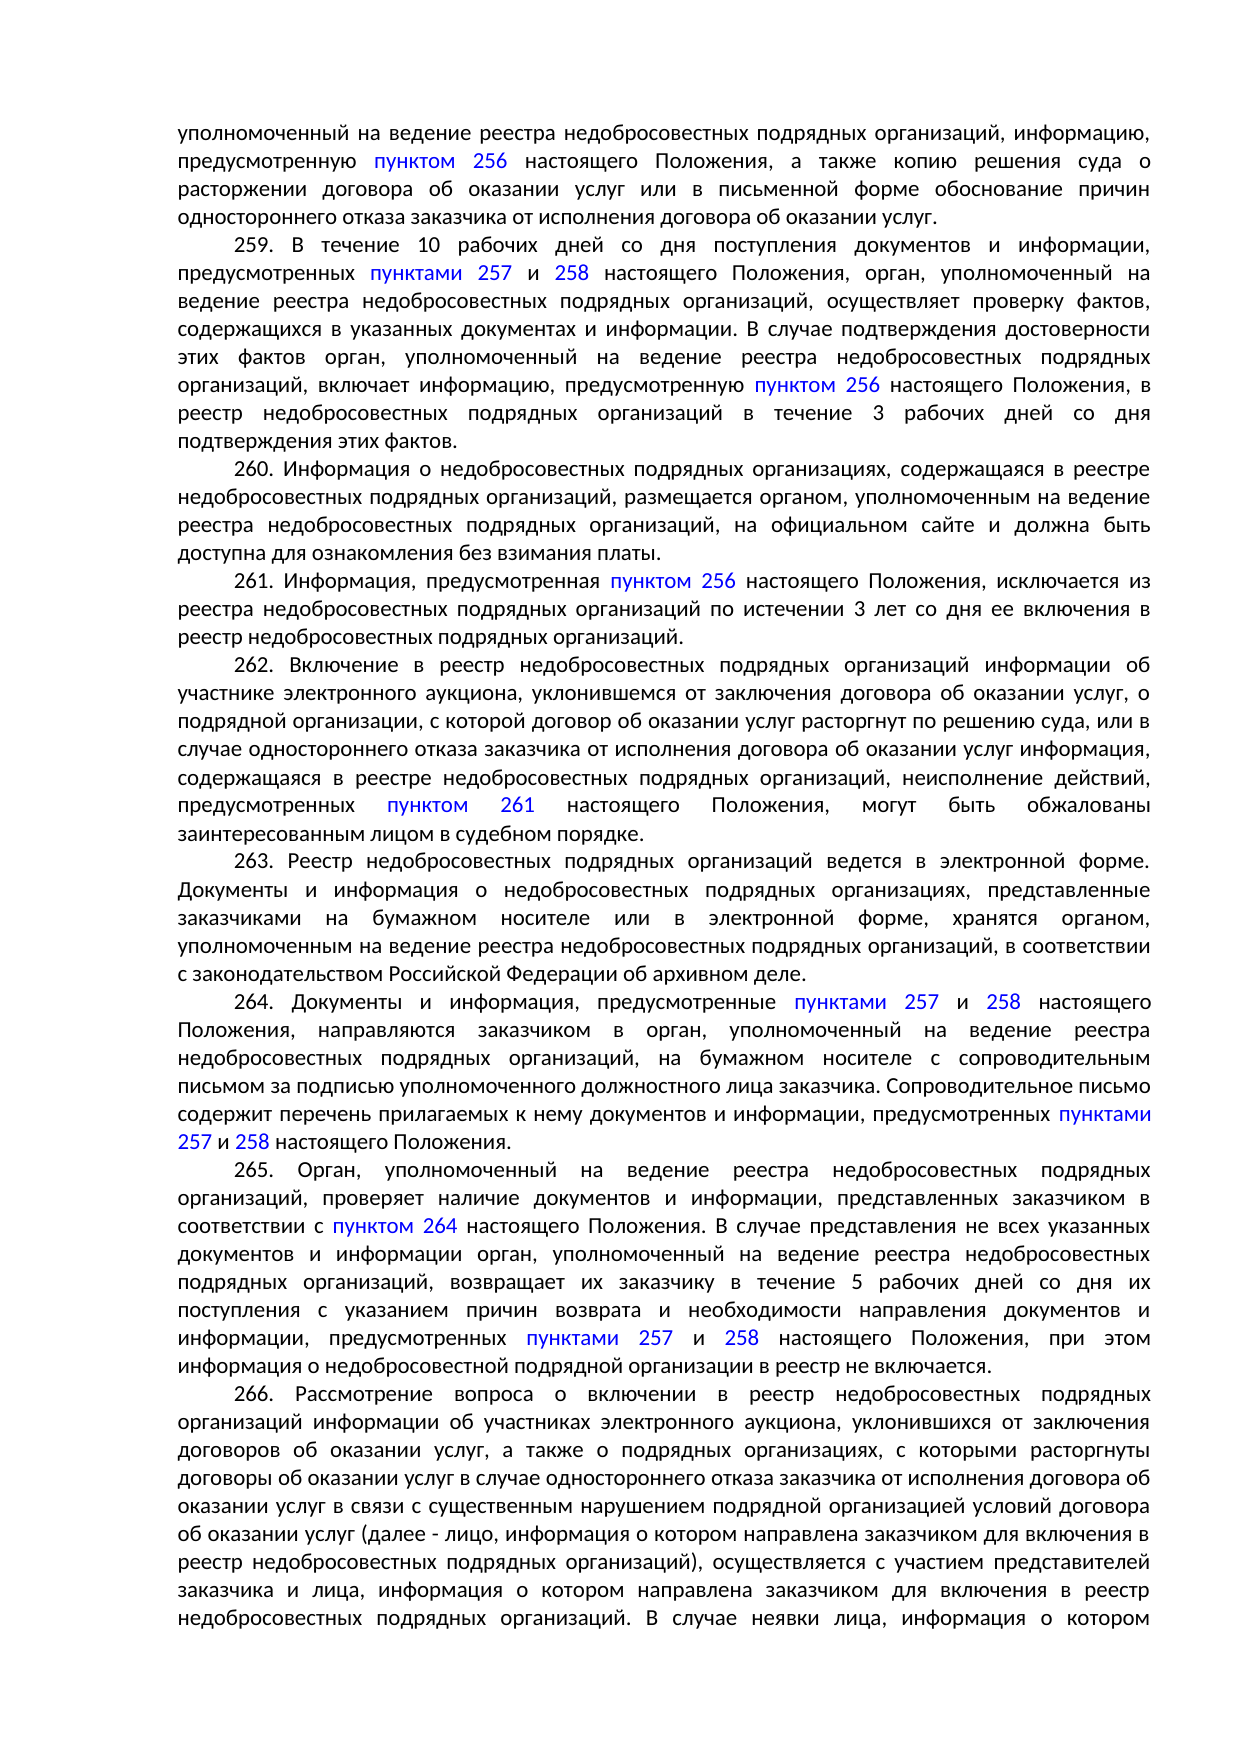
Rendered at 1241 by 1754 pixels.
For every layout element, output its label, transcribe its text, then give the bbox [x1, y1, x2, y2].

text 264. Документы и информация, предусмотренные пунктами 257 и 258 настоящего Положения, направляются заказчиком в орган, уполномоченный на ведение реестра недобросовестных подрядных организаций, на бумажном носителе с сопроводительным письмом за подписью уполномоченного должностного лица заказчика. Сопроводительное письмо содержит перечень прилагаемых к нему документов и информации, предусмотренных пунктами 257 и 258 настоящего Положения. [177, 987, 1152, 1155]
text 260. Информация о недобросовестных подрядных организациях, содержащаяся в реестре недобросовестных подрядных организаций, размещается органом, уполномоченным на ведение реестра недобросовестных подрядных организаций, на официальном сайте и должна быть доступна для ознакомления без взимания платы. [177, 454, 1152, 566]
text 263. Реестр недобросовестных подрядных организаций ведется в электронной форме. Документы и информация о недобросовестных подрядных организациях, представленные заказчиками на бумажном носителе или в электронной форме, хранятся органом, уполномоченным на ведение реестра недобросовестных подрядных организаций, в соответствии с законодательством Российской Федерации об архивном деле. [177, 847, 1152, 987]
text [177, 1379, 1152, 1631]
text 265. Орган, уполномоченный на ведение реестра недобросовестных подрядных организаций, проверяет наличие документов и информации, представленных заказчиком в соответствии с пунктом 264 настоящего Положения. В случае представления не всех указанных документов и информации орган, уполномоченный на ведение реестра недобросовестных подрядных организаций, возвращает их заказчику в течение 5 рабочих дней со дня их поступления с указанием причин возврата и необходимости направления документов и информации, предусмотренных пунктами 257 и 258 настоящего Положения, при этом информация о недобросовестной подрядной организации в реестр не включается. [177, 1155, 1152, 1379]
text 261. Информация, предусмотренная пунктом 256 настоящего Положения, исключается из реестра недобросовестных подрядных организаций по истечении 3 лет со дня ее включения в реестр недобросовестных подрядных организаций. [177, 566, 1152, 651]
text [177, 118, 1152, 230]
text 262. Включение в реестр недобросовестных подрядных организаций информации об участнике электронного аукциона, уклонившемся от заключения договора об оказании услуг, о подрядной организации, с которой договор об оказании услуг расторгнут по решению суда, или в случае одностороннего отказа заказчика от исполнения договора об оказании услуг информация, содержащаяся в реестре недобросовестных подрядных организаций, неисполнение действий, предусмотренных пунктом 261 настоящего Положения, могут быть обжалованы заинтересованным лицом в судебном порядке. [177, 651, 1152, 847]
text 259. В течение 10 рабочих дней со дня поступления документов и информации, предусмотренных пунктами 257 и 258 настоящего Положения, орган, уполномоченный на ведение реестра недобросовестных подрядных организаций, осуществляет проверку фактов, содержащихся в указанных документах и информации. В случае подтверждения достоверности этих фактов орган, уполномоченный на ведение реестра недобросовестных подрядных организаций, включает информацию, предусмотренную пунктом 256 настоящего Положения, в реестр недобросовестных подрядных организаций в течение 3 рабочих дней со дня подтверждения этих фактов. [177, 230, 1152, 454]
